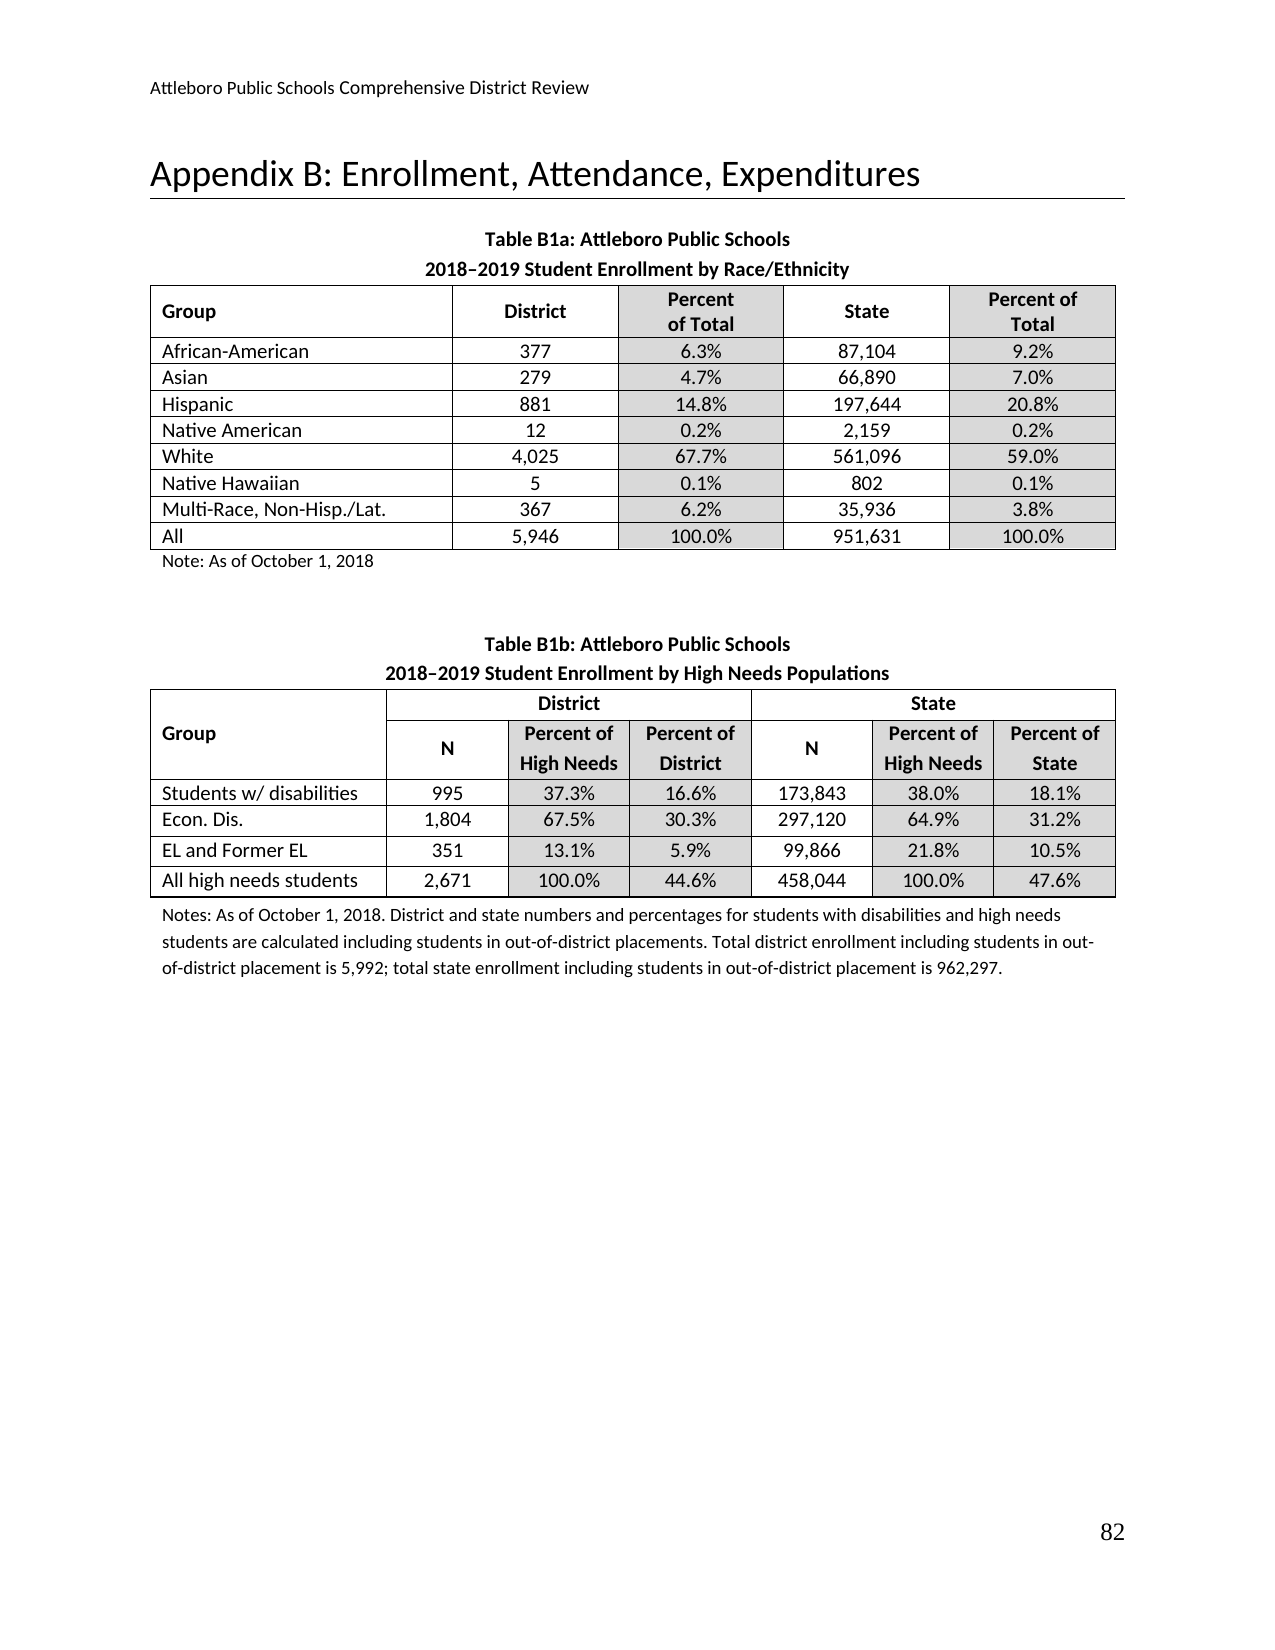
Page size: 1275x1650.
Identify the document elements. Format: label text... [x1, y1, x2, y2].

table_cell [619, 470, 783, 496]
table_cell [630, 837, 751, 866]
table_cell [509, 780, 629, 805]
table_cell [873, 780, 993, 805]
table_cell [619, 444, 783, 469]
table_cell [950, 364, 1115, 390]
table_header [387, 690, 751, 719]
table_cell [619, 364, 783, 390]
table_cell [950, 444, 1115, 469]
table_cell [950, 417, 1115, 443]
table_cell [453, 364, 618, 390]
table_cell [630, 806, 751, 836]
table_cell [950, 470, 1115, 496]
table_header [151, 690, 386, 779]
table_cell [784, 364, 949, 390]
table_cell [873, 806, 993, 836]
text Table B1a: Attleboro Public Schools [150, 227, 1125, 252]
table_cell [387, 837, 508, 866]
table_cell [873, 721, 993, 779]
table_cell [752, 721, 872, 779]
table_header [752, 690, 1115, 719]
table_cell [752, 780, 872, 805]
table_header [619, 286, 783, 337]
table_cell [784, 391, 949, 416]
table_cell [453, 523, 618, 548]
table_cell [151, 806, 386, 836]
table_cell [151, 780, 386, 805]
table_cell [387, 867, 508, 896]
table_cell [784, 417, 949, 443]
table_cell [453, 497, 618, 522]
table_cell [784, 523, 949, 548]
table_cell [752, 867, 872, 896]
text 2018–2019 Student Enrollment by Race/Ethnicity [150, 256, 1125, 281]
text 2018–2019 Student Enrollment by High Needs Populations [150, 660, 1125, 685]
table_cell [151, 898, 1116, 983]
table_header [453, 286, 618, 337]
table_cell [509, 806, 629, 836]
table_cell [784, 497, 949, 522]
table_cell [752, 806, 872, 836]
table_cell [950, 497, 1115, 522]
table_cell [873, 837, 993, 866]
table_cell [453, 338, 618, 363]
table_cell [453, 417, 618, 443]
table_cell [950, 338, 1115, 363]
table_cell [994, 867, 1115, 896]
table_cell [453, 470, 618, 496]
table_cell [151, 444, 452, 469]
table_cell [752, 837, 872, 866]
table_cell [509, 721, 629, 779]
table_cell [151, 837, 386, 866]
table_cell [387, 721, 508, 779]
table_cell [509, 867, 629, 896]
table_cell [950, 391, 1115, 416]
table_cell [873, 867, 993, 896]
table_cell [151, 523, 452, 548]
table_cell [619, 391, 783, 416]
text Table B1b: Attleboro Public Schools [150, 631, 1125, 656]
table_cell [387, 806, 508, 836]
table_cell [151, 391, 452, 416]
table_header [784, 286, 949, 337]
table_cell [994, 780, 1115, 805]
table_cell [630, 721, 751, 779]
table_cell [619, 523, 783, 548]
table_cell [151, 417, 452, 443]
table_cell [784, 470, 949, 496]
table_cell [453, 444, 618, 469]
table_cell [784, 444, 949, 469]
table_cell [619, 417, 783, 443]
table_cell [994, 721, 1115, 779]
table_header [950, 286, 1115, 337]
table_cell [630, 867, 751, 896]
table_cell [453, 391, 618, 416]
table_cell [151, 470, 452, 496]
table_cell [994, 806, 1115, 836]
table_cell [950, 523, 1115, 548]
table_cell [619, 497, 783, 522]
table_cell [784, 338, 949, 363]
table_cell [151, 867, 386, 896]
text Appendix B: Enrollment, Attendance, Expenditures [150, 150, 1125, 198]
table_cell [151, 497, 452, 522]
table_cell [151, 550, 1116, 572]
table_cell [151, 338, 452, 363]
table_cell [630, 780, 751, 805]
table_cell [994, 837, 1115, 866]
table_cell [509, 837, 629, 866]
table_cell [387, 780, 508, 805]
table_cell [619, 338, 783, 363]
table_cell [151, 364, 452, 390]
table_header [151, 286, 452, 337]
